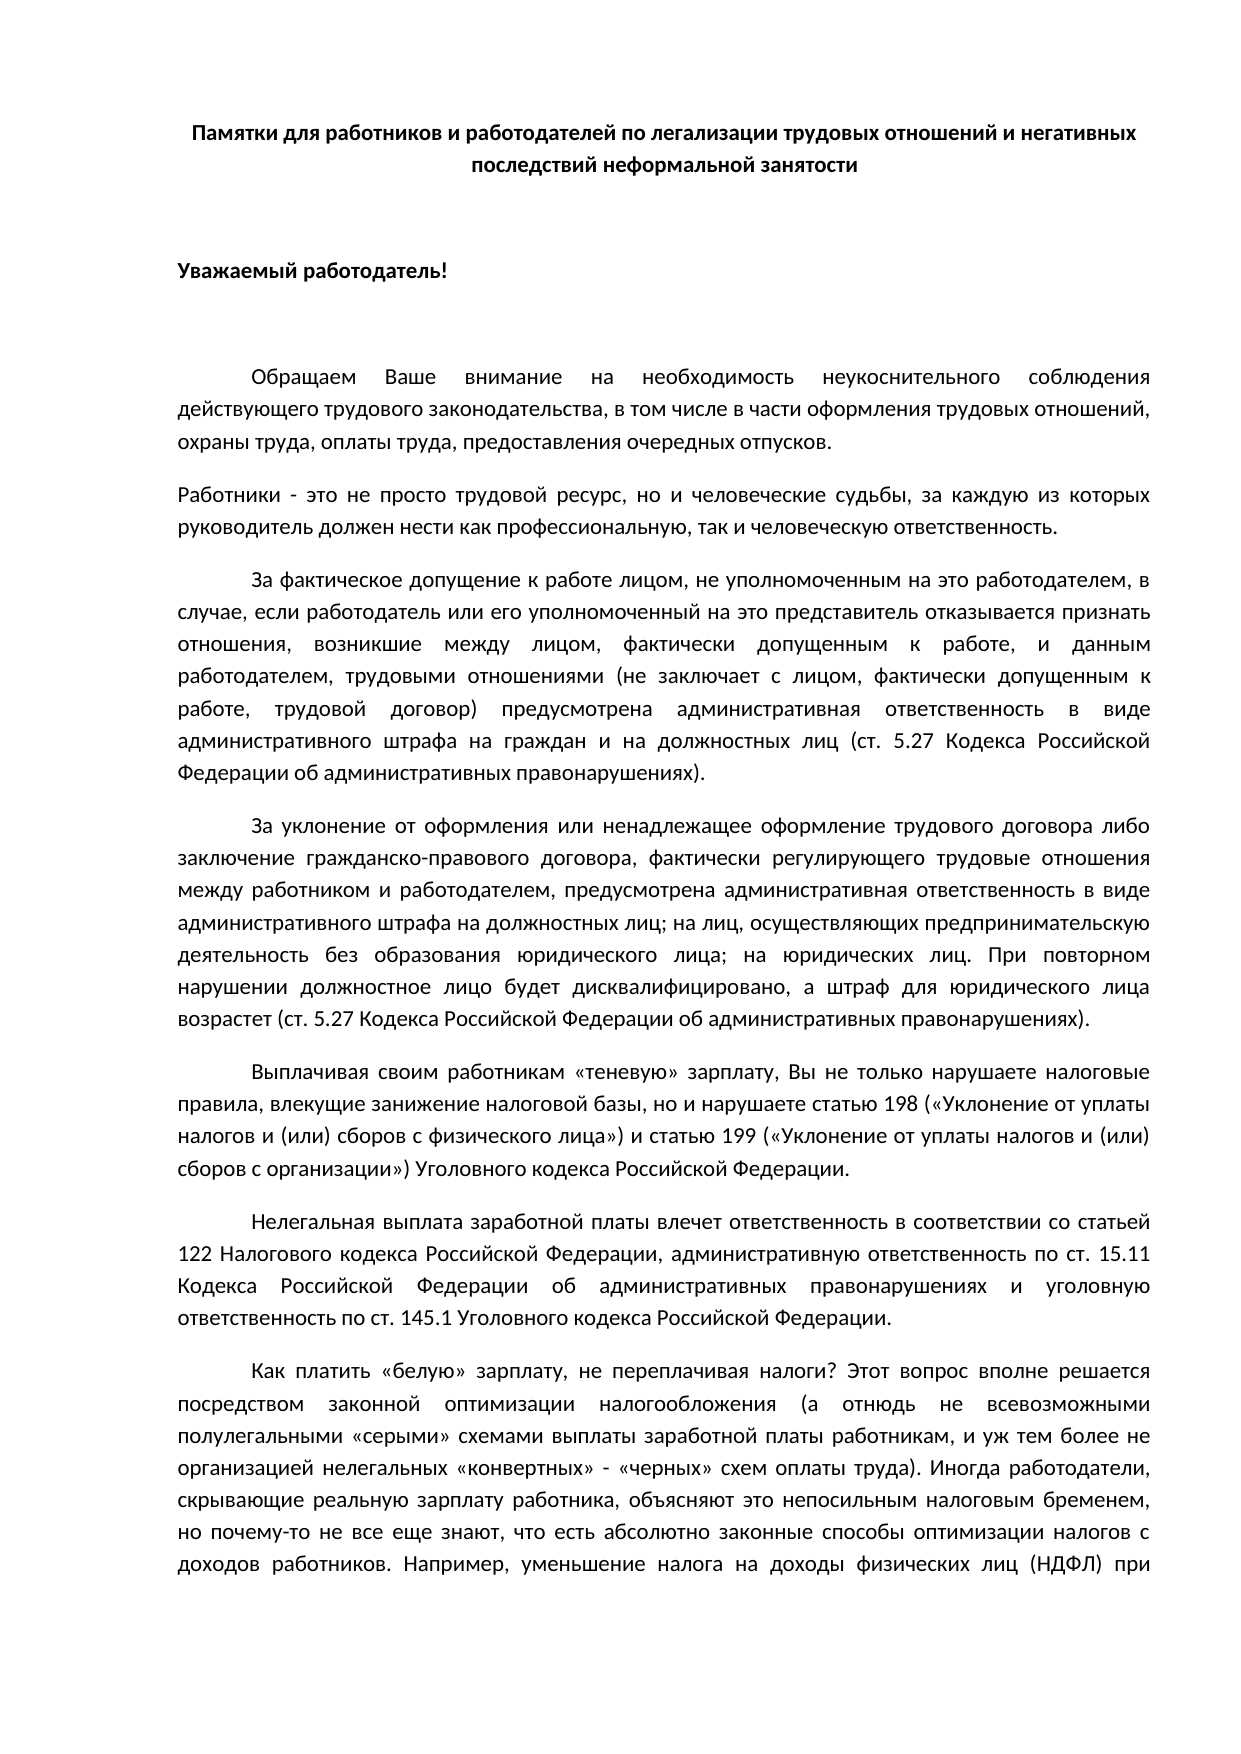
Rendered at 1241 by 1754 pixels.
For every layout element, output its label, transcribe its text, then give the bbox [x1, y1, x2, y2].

text Уважаемый работодатель! [177, 256, 1152, 284]
text За фактическое допущение к работе лицом, не уполномоченным на это работодателем, в случае, если работодатель или его уполномоченный на это представитель отказывается признать отношения, возникшие между лицом, фактически допущенным к работе, и данным работодателем, трудовыми отношениями (не заключает с лицом, фактически допущенным к работе, трудовой договор) предусмотрена административная ответственность в виде административного штрафа на граждан и на должностных лиц (ст. 5.27 Кодекса Российской Федерации об административных правонарушениях). [177, 565, 1152, 786]
text Памятки для работников и работодателей по легализации трудовых отношений и негативных последствий неформальной занятости [177, 118, 1152, 178]
text Работники - это не просто трудовой ресурс, но и человеческие судьбы, за каждую из которых руководитель должен нести как профессиональную, так и человеческую ответственность. [177, 480, 1152, 540]
text Выплачивая своим работникам «теневую» зарплату, Вы не только нарушаете налоговые правила, влекущие занижение налоговой базы, но и нарушаете статью 198 («Уклонение от уплаты налогов и (или) сборов с физического лица») и статью 199 («Уклонение от уплаты налогов и (или) сборов с организации») Уголовного кодекса Российской Федерации. [177, 1057, 1152, 1182]
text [177, 1356, 1152, 1578]
text Нелегальная выплата заработной платы влечет ответственность в соответствии со статьей 122 Налогового кодекса Российской Федерации, административную ответственность по ст. 15.11 Кодекса Российской Федерации об административных правонарушениях и уголовную ответственность по ст. 145.1 Уголовного кодекса Российской Федерации. [177, 1207, 1152, 1331]
text За уклонение от оформления или ненадлежащее оформление трудового договора либо заключение гражданско-правового договора, фактически регулирующего трудовые отношения между работником и работодателем, предусмотрена административная ответственность в виде административного штрафа на должностных лиц; на лиц, осуществляющих предпринимательскую деятельность без образования юридического лица; на юридических лиц. При повторном нарушении должностное лицо будет дисквалифицировано, а штраф для юридического лица возрастет (ст. 5.27 Кодекса Российской Федерации об административных правонарушениях). [177, 811, 1152, 1032]
text Обращаем Ваше внимание на необходимость неукоснительного соблюдения действующего трудового законодательства, в том числе в части оформления трудовых отношений, охраны труда, оплаты труда, предоставления очередных отпусков. [177, 362, 1152, 455]
